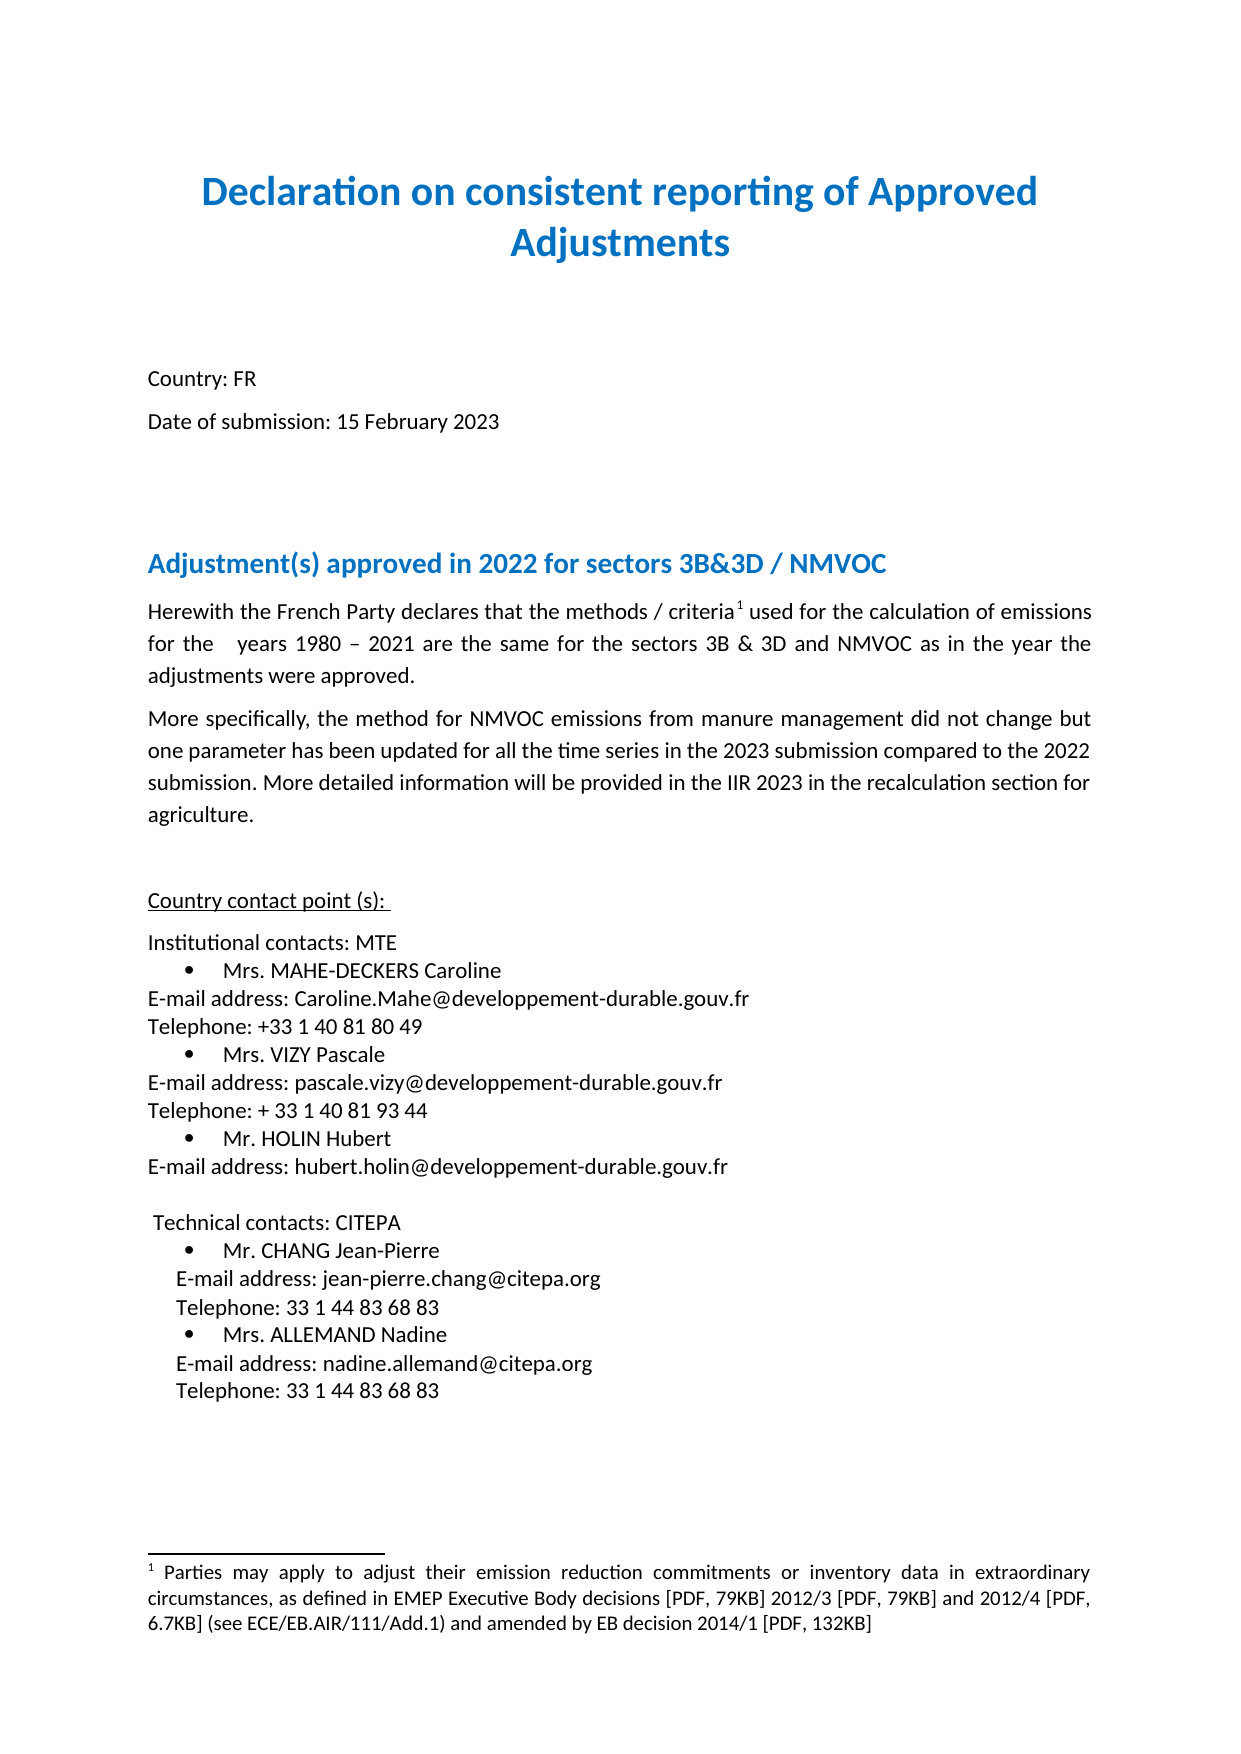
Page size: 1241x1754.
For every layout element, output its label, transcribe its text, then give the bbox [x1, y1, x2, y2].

subtitle Declaration on consistent reporting of Approved Adjustments [148, 165, 1093, 267]
text Technical contacts: CITEPA [148, 1208, 1093, 1237]
list Mr. HOLIN Hubert [185, 1124, 1093, 1152]
text Date of submission: 15 February 2023 [148, 407, 1093, 435]
list Mrs. ALLEMAND Nadine [185, 1321, 1093, 1349]
text Telephone: 33 1 44 83 68 83 [148, 1293, 1093, 1321]
text Telephone: +33 1 40 81 80 49 [148, 1012, 1093, 1040]
text E-mail address: pascale.vizy@developpement-durable.gouv.fr [148, 1068, 1093, 1096]
list Mrs. VIZY Pascale [185, 1040, 1093, 1068]
text E-mail address: jean-pierre.chang@citepa.org [148, 1264, 1093, 1293]
text E-mail address: Caroline.Mahe@developpement-durable.gouv.fr [148, 984, 1093, 1012]
text More specifically, the method for NMVOC emissions from manure management did not change but one parameter has been updated for all the time series in the 2023 submission compared to the 2022 submission. More detailed information will be provided in the IIR 2023 in the recalculation section for agriculture. [148, 704, 1093, 828]
text E-mail address: hubert.holin@developpement-durable.gouv.fr [148, 1152, 1093, 1181]
list Mr. CHANG Jean-Pierre [185, 1237, 1093, 1264]
text E-mail address: nadine.allemand@citepa.org [148, 1349, 1093, 1377]
subtitle Adjustment(s) approved in 2022 for sectors 3B&3D / NMVOC [148, 546, 1093, 581]
text Telephone: + 33 1 40 81 93 44 [148, 1096, 1093, 1124]
text Country contact point (s): [148, 886, 1093, 914]
text Country: FR [148, 364, 1093, 392]
text Telephone: 33 1 44 83 68 83 [148, 1377, 1093, 1405]
list Mrs. MAHE-DECKERS Caroline [185, 956, 1093, 984]
text Herewith the French Party declares that the methods / criteria used for the calculation of emissions for the years 1980 – 2021 are the same for the sectors 3B & 3D and NMVOC as in the year the adjustments were approved. [148, 597, 1093, 689]
text Institutional contacts: MTE [148, 928, 1093, 956]
